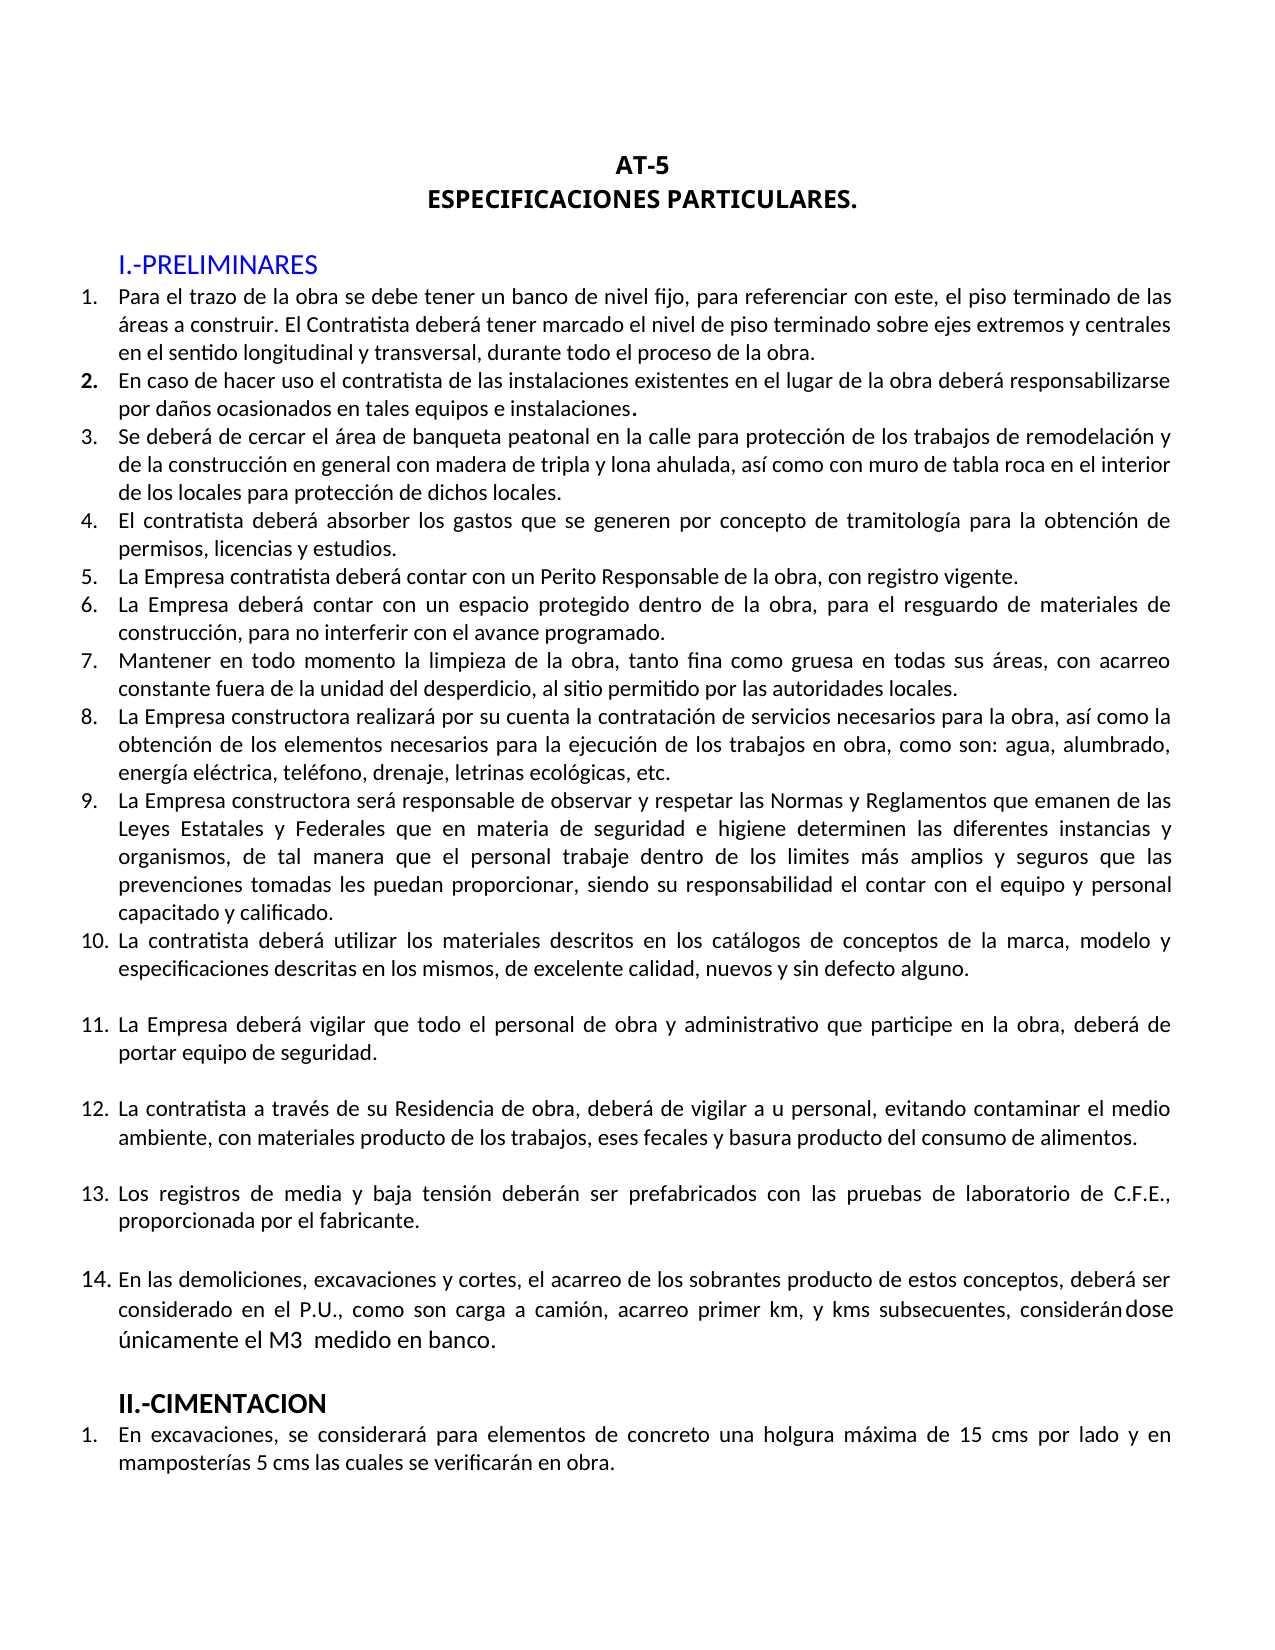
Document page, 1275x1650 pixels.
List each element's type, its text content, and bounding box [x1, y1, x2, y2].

list La contratista a través de su Residencia de obra, deberá de vigilar a u personal, evitando contaminar el medio ambiente, con materiales producto de los trabajos, eses fecales y basura producto del consumo de alimentos. [81, 1094, 1173, 1151]
text AT-5 [118, 148, 1167, 182]
list Los registros de media y baja tensión deberán ser prefabricados con las pruebas de laboratorio de C.F.E., proporcionada por el fabricante. [81, 1179, 1173, 1235]
list En las demoliciones, excavaciones y cortes, el acarreo de los sobrantes producto de estos conceptos, deberá ser considerado en el P.U., como son carga a camión, acarreo primer km, y kms subsecuentes, considerándose únicamente el M3 medido en banco. [81, 1263, 1173, 1354]
list Para el trazo de la obra se debe tener un banco de nivel fijo, para referenciar con este, el piso terminado de las áreas a construir. El Contratista deberá tener marcado el nivel de piso terminado sobre ejes extremos y centrales en el sentido longitudinal y transversal, durante todo el proceso de la obra. [81, 282, 1173, 366]
list En caso de hacer uso el contratista de las instalaciones existentes en el lugar de la obra deberá responsabilizarse por daños ocasionados en tales equipos e instalaciones. [81, 366, 1173, 422]
list La Empresa deberá contar con un espacio protegido dentro de la obra, para el resguardo de materiales de construcción, para no interferir con el avance programado. [81, 590, 1173, 646]
text ESPECIFICACIONES PARTICULARES. [118, 182, 1167, 216]
list El contratista deberá absorber los gastos que se generen por concepto de tramitología para la obtención de permisos, licencias y estudios. [81, 506, 1173, 562]
text II.-CIMENTACION [118, 1385, 1173, 1420]
list La Empresa constructora será responsable de observar y respetar las Normas y Reglamentos que emanen de las Leyes Estatales y Federales que en materia de seguridad e higiene determinen las diferentes instancias y organismos, de tal manera que el personal trabaje dentro de los limites más amplios y seguros que las prevenciones tomadas les puedan proporcionar, siendo su responsabilidad el contar con el equipo y personal capacitado y calificado. [81, 786, 1173, 926]
list Se deberá de cercar el área de banqueta peatonal en la calle para protección de los trabajos de remodelación y de la construcción en general con madera de tripla y lona ahulada, así como con muro de tabla roca en el interior de los locales para protección de dichos locales. [81, 422, 1173, 506]
text I.-PRELIMINARES [118, 246, 1167, 282]
list Mantener en todo momento la limpieza de la obra, tanto fina como gruesa en todas sus áreas, con acarreo constante fuera de la unidad del desperdicio, al sitio permitido por las autoridades locales. [81, 646, 1173, 702]
list La Empresa contratista deberá contar con un Perito Responsable de la obra, con registro vigente. [81, 562, 1173, 590]
list En excavaciones, se considerará para elementos de concreto una holgura máxima de 15 cms por lado y en mamposterías 5 cms las cuales se verificarán en obra. [81, 1420, 1173, 1476]
list La Empresa constructora realizará por su cuenta la contratación de servicios necesarios para la obra, así como la obtención de los elementos necesarios para la ejecución de los trabajos en obra, como son: agua, alumbrado, energía eléctrica, teléfono, drenaje, letrinas ecológicas, etc. [81, 702, 1173, 786]
list deberá vigilar que todo el personal de obra y administrativo que participe en la obra, deberá de portar equipo de seguridad. [81, 1011, 1173, 1067]
list La contratista deberá utilizar los materiales descritos en los catálogos de conceptos de la marca, modelo y especificaciones descritas en los mismos, de excelente calidad, nuevos y sin defecto alguno. [81, 926, 1173, 982]
